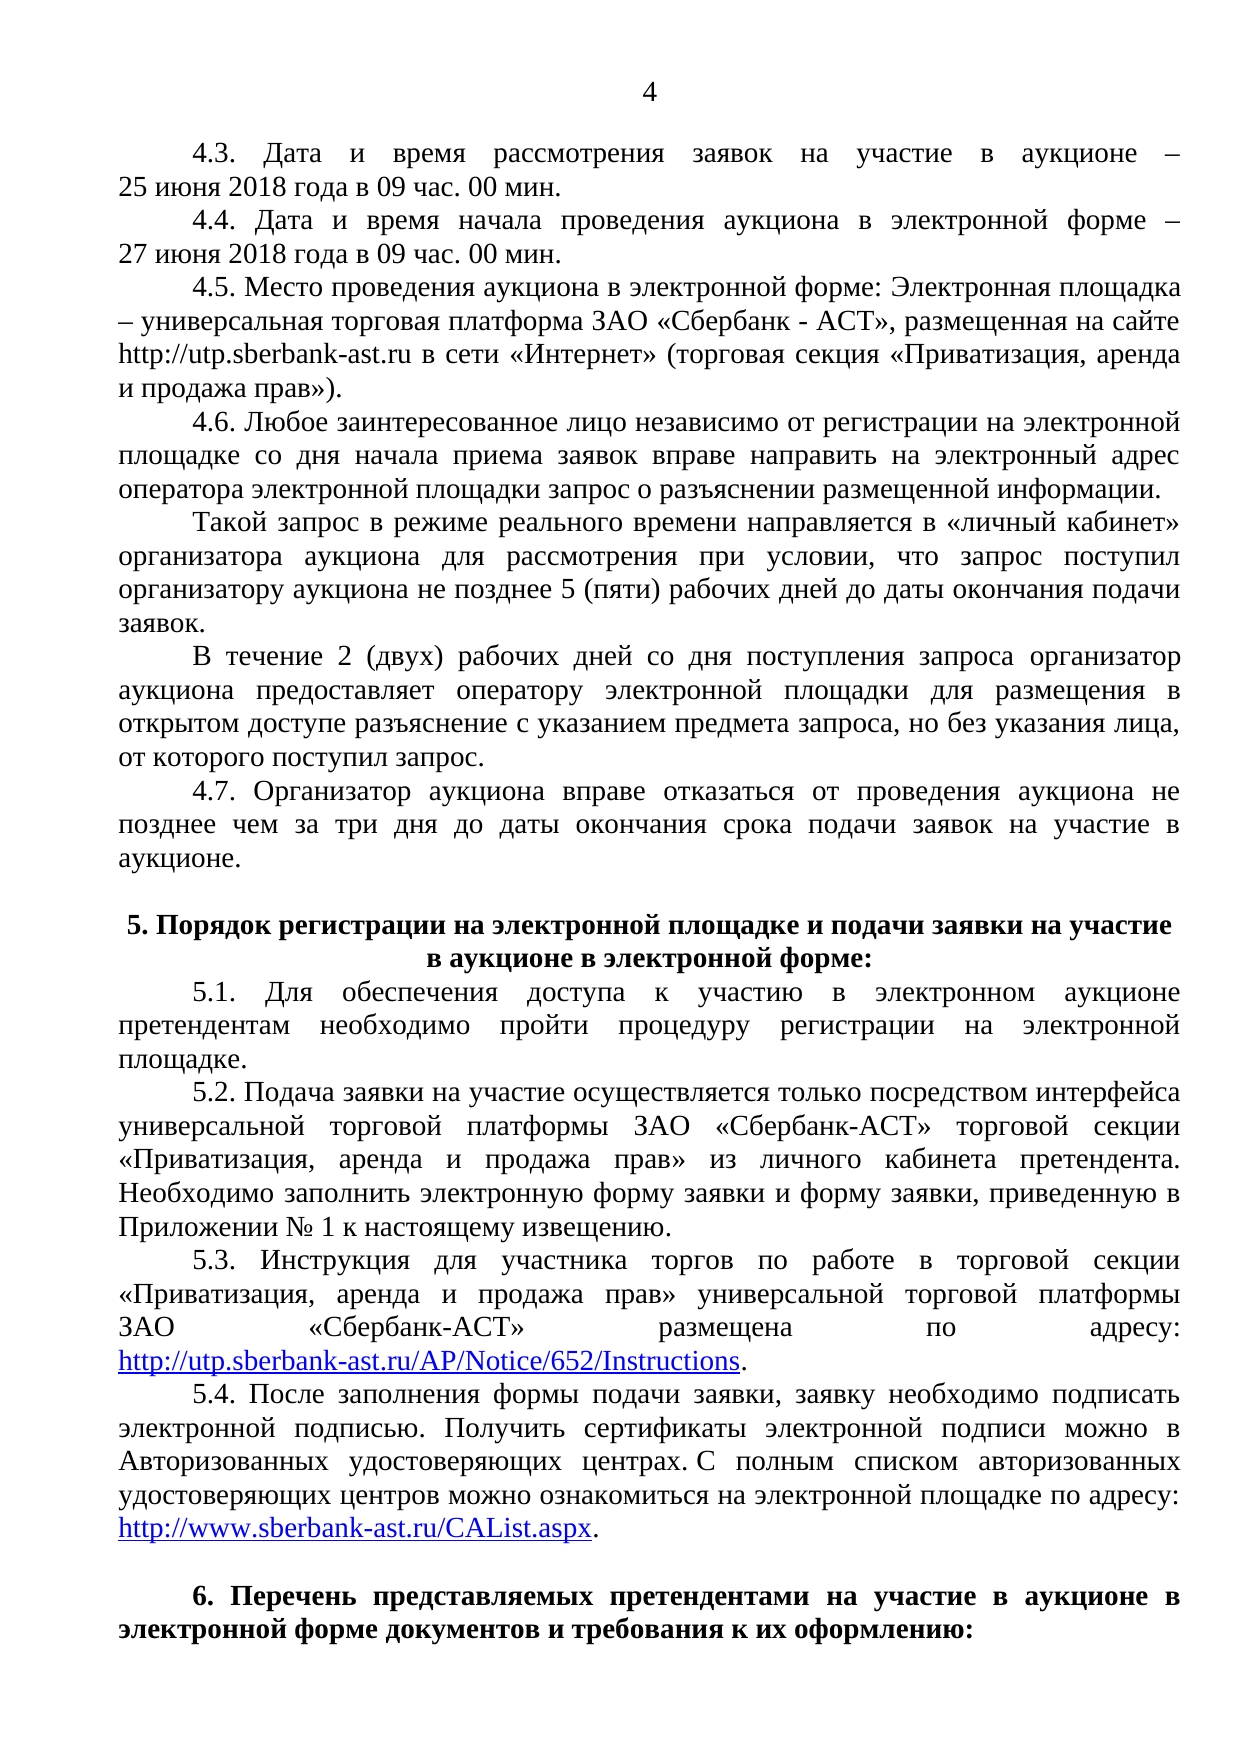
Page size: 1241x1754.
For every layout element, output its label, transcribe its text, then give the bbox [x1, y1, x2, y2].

text 5.3. Инструкция для участника торгов по работе в торговой секции «Приватизация, аренда и продажа прав» универсальной торговой платформы ЗАО «Сбербанк-АСТ» размещена по адресу: http://utp.sberbank-ast.ru/AP/Notice/652/Instructions. [118, 1242, 1181, 1376]
text 4.4. Дата и время начала проведения аукциона в электронной форме – 27 июня 2018 года в 09 час. 00 мин. [118, 202, 1181, 269]
text 5.4. После заполнения формы подачи заявки, заявку необходимо подписать электронной подписью. Получить сертификаты электронной подписи можно в Авторизованных удостоверяющих центрах. С полным списком авторизованных удостоверяющих центров можно ознакомиться на электронной площадке по адресу: http://www.sberbank-ast.ru/CAList.aspx. [118, 1376, 1181, 1544]
text 4.3. Дата и время рассмотрения заявок на участие в аукционе – 25 июня 2018 года в 09 час. 00 мин. [118, 135, 1181, 202]
text 6. Перечень представляемых претендентами на участие в аукционе в электронной форме документов и требования к их оформлению: [118, 1578, 1181, 1645]
text 4.7. Организатор аукциона вправе отказаться от проведения аукциона не позднее чем за три дня до даты окончания срока подачи заявок на участие в аукционе. [118, 773, 1181, 873]
text 5.1. Для обеспечения доступа к участию в электронном аукционе претендентам необходимо пройти процедуру регистрации на электронной площадке. [118, 974, 1181, 1074]
text 5. Порядок регистрации на электронной площадке и подачи заявки на участие в аукционе в электронной форме: [118, 907, 1181, 974]
text Такой запрос в режиме реального времени направляется в «личный кабинет» организатора аукциона для рассмотрения при условии, что запрос поступил организатору аукциона не позднее 5 (пяти) рабочих дней до даты окончания подачи заявок. [118, 504, 1181, 638]
text 4.5. Место проведения аукциона в электронной форме: Электронная площадка – универсальная торговая платформа ЗАО «Сбербанк - АСТ», размещенная на сайте http://utp.sberbank-ast.ru в сети «Интернет» (торговая секция «Приватизация, аренда и продажа прав»). [118, 269, 1181, 404]
text 4.6. Любое заинтересованное лицо независимо от регистрации на электронной площадке со дня начала приема заявок вправе направить на электронный адрес оператора электронной площадки запрос о разъяснении размещенной информации. [118, 404, 1181, 504]
text 5.2. Подача заявки на участие осуществляется только посредством интерфейса универсальной торговой платформы ЗАО «Сбербанк-АСТ» торговой секции «Приватизация, аренда и продажа прав» из личного кабинета претендента. Необходимо заполнить электронную форму заявки и форму заявки, приведенную в Приложении № 1 к настоящему извещению. [118, 1074, 1181, 1242]
text В течение 2 (двух) рабочих дней со дня поступления запроса организатор аукциона предоставляет оператору электронной площадки для размещения в открытом доступе разъяснение с указанием предмета запроса, но без указания лица, от которого поступил запрос. [118, 638, 1181, 773]
